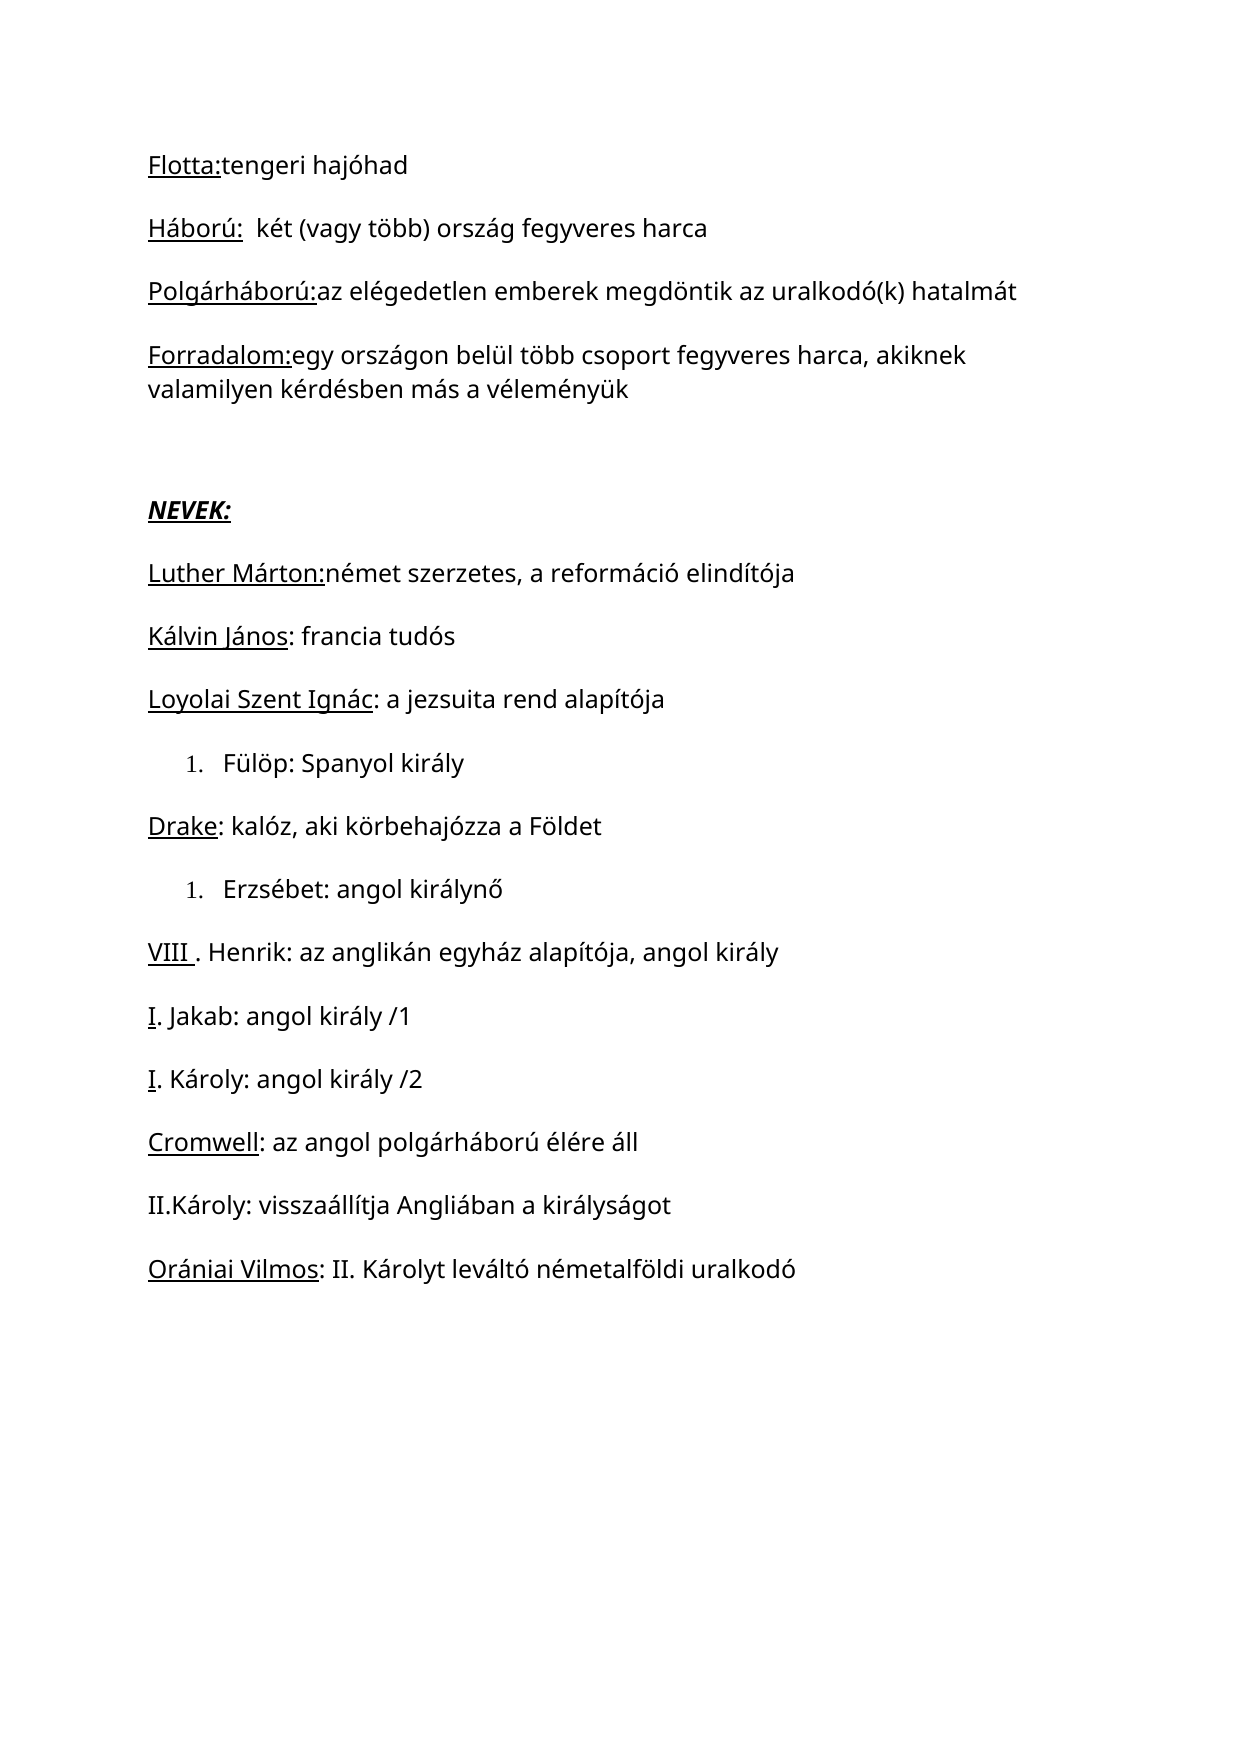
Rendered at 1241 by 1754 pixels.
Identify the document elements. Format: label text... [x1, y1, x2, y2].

text Flotta:tengeri hajóhad [148, 148, 1093, 182]
list Erzsébet: angol királynő [185, 872, 1093, 906]
text Kálvin János: francia tudós [148, 619, 1093, 653]
text Háború: két (vagy több) ország fegyveres harca [148, 211, 1093, 245]
text NEVEK: [148, 492, 1093, 527]
text Forradalom:egy országon belül több csoport fegyveres harca, akiknek valamilyen kérdésben más a véleményük [148, 337, 1093, 405]
text VIII . Henrik: az anglikán egyház alapítója, angol király [148, 935, 1093, 969]
list Fülöp: Spanyol király [185, 745, 1093, 779]
text I. Jakab: angol király /1 [148, 998, 1093, 1032]
text Polgárháború:az elégedetlen emberek megdöntik az uralkodó(k) hatalmát [148, 274, 1093, 308]
text I. Károly: angol király /2 [148, 1062, 1093, 1096]
text II.Károly: visszaállítja Angliában a királyságot [148, 1188, 1093, 1222]
text Cromwell: az angol polgárháború élére áll [148, 1125, 1093, 1159]
text Orániai Vilmos: II. Károlyt leváltó németalföldi uralkodó [148, 1251, 1093, 1285]
text Luther Márton:német szerzetes, a reformáció elindítója [148, 556, 1093, 590]
text Loyolai Szent Ignác: a jezsuita rend alapítója [148, 682, 1093, 716]
text Drake: kalóz, aki körbehajózza a Földet [148, 809, 1093, 843]
